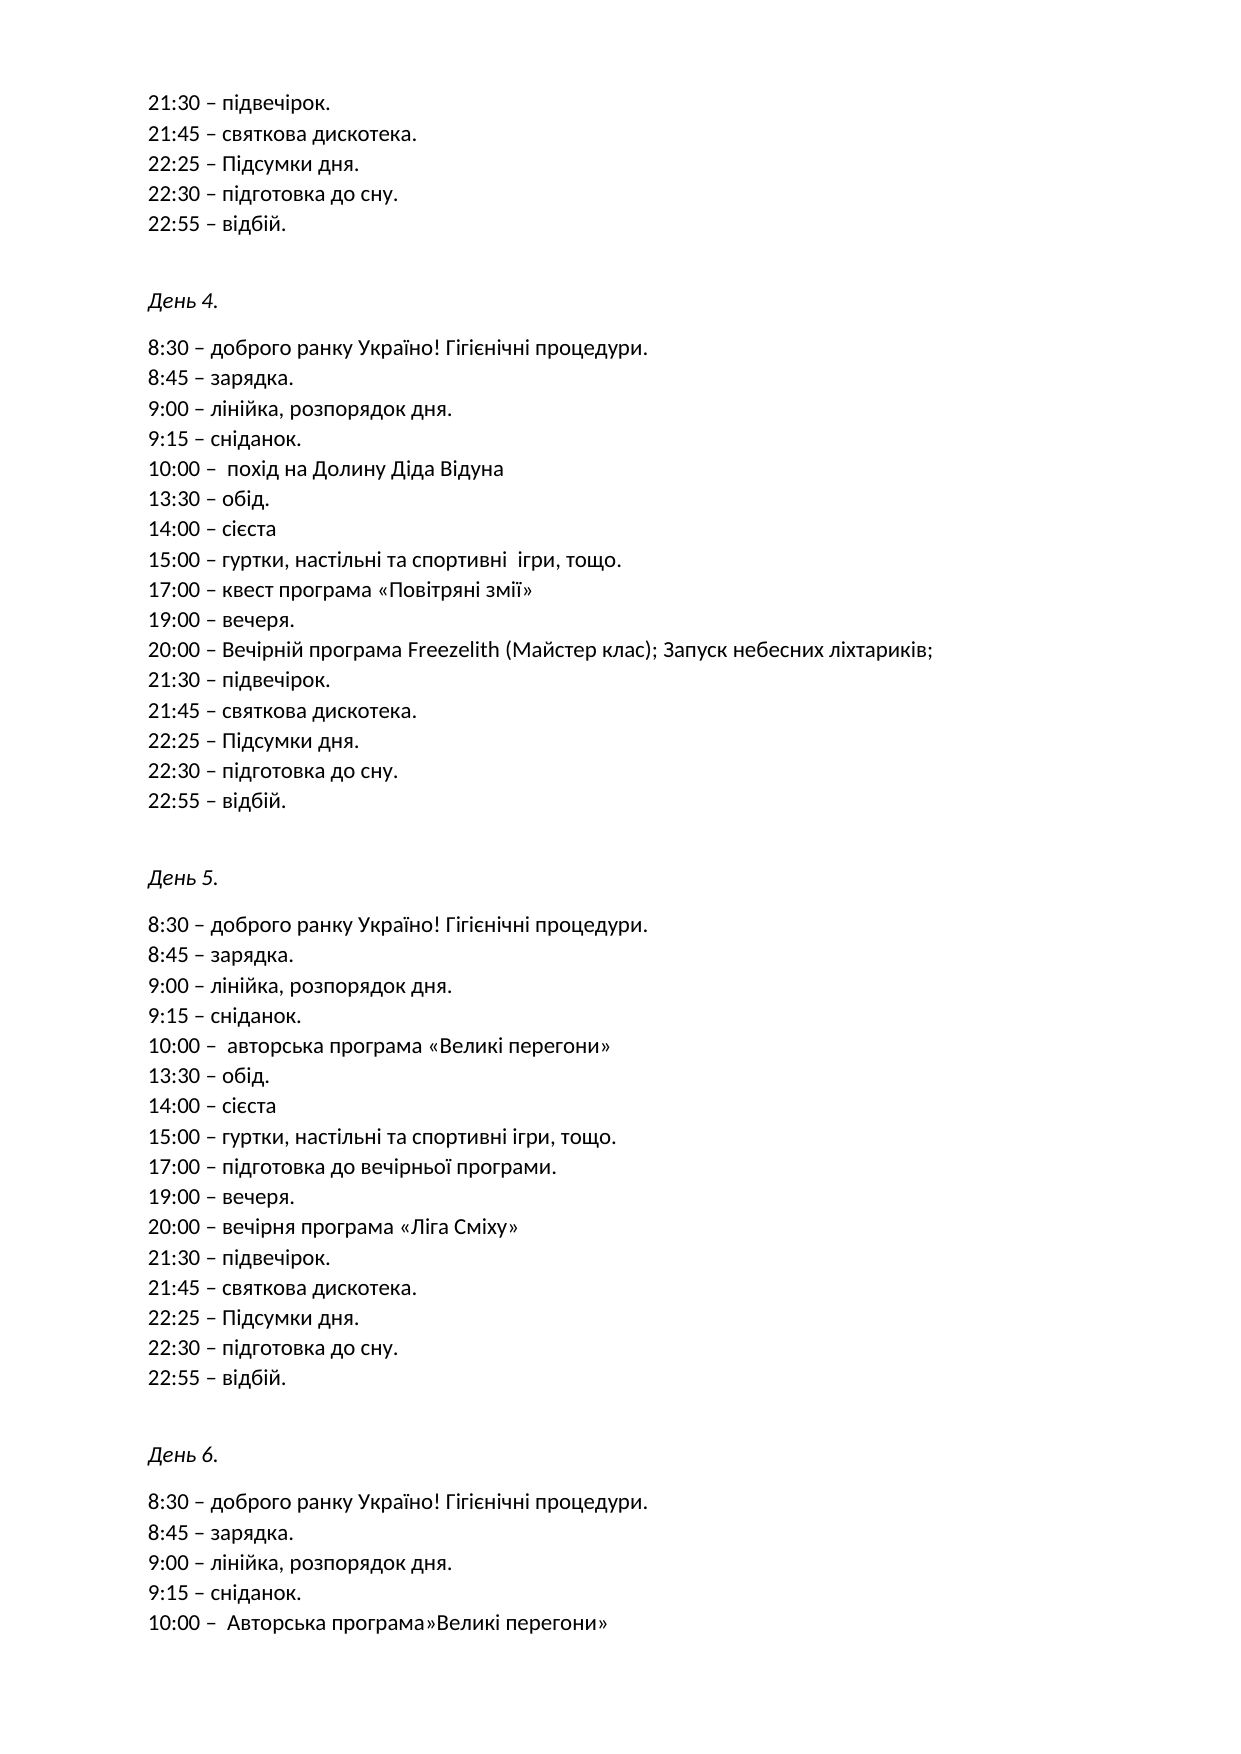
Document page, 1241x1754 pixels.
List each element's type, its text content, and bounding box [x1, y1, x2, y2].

text 21:45 – святкова дискотека. [148, 119, 1152, 147]
text 22:25 – Підсумки дня. [148, 149, 1152, 177]
text 15:00 – гуртки, настільні та спортивні ігри, тощо. [148, 545, 1152, 573]
text 19:00 – вечеря. [148, 605, 1152, 633]
text 9:00 – лінійка, розпорядок дня. [148, 971, 1152, 999]
text 8:30 – доброго ранку Україно! Гігієнічні процедури. [148, 1487, 1152, 1516]
text 21:30 – підвечірок. [148, 88, 1152, 117]
text 14:00 – сієста [148, 514, 1152, 543]
text 9:00 – лінійка, розпорядок дня. [148, 1548, 1152, 1576]
text День 6. [148, 1441, 1152, 1469]
text День 4. [148, 286, 1152, 314]
text 14:00 – сієста [148, 1092, 1152, 1120]
text 22:30 – підготовка до сну. [148, 179, 1152, 207]
text 21:45 – святкова дискотека. [148, 1273, 1152, 1301]
text 10:00 – авторська програма «Великі перегони» 13:30 – обід. [148, 1031, 1152, 1089]
text День 5. [148, 863, 1152, 892]
text 9:15 – сніданок. [148, 1001, 1152, 1029]
text 22:25 – Підсумки дня. [148, 1303, 1152, 1331]
text 9:15 – сніданок. [148, 424, 1152, 452]
text 22:55 – відбій. [148, 209, 1152, 237]
text 8:30 – доброго ранку Україно! Гігієнічні процедури. [148, 333, 1152, 361]
text 22:30 – підготовка до сну. [148, 756, 1152, 784]
text 21:30 – підвечірок. [148, 666, 1152, 694]
text 8:45 – зарядка. [148, 1518, 1152, 1546]
text 20:00 – вечірня програма «Ліга Сміху» [148, 1212, 1152, 1241]
text 9:00 – лінійка, розпорядок дня. [148, 394, 1152, 422]
text 8:45 – зарядка. [148, 941, 1152, 969]
text 21:45 – святкова дискотека. [148, 696, 1152, 724]
text 22:25 – Підсумки дня. [148, 726, 1152, 754]
text 13:30 – обід. [148, 484, 1152, 512]
text 15:00 – гуртки, настільні та спортивні ігри, тощо. [148, 1122, 1152, 1150]
text 9:15 – сніданок. [148, 1578, 1152, 1606]
text 17:00 – підготовка до вечірньої програми. [148, 1152, 1152, 1180]
text 22:30 – підготовка до сну. [148, 1333, 1152, 1361]
text 10:00 – Авторська програма»Великі перегони» [148, 1608, 1152, 1636]
text 17:00 – квест програма «Повітряні змії» [148, 575, 1152, 603]
text 8:30 – доброго ранку Україно! Гігієнічні процедури. [148, 910, 1152, 938]
text 21:30 – підвечірок. [148, 1243, 1152, 1271]
text 10:00 – похід на Долину Діда Відуна [148, 454, 1152, 482]
text 22:55 – відбій. [148, 786, 1152, 814]
text 8:45 – зарядка. [148, 363, 1152, 392]
text 20:00 – Вечірній програма Freezelith (Майстер клас); Запуск небесних ліхтариків; [148, 635, 1152, 663]
text 19:00 – вечеря. [148, 1182, 1152, 1210]
text 22:55 – відбій. [148, 1363, 1152, 1392]
